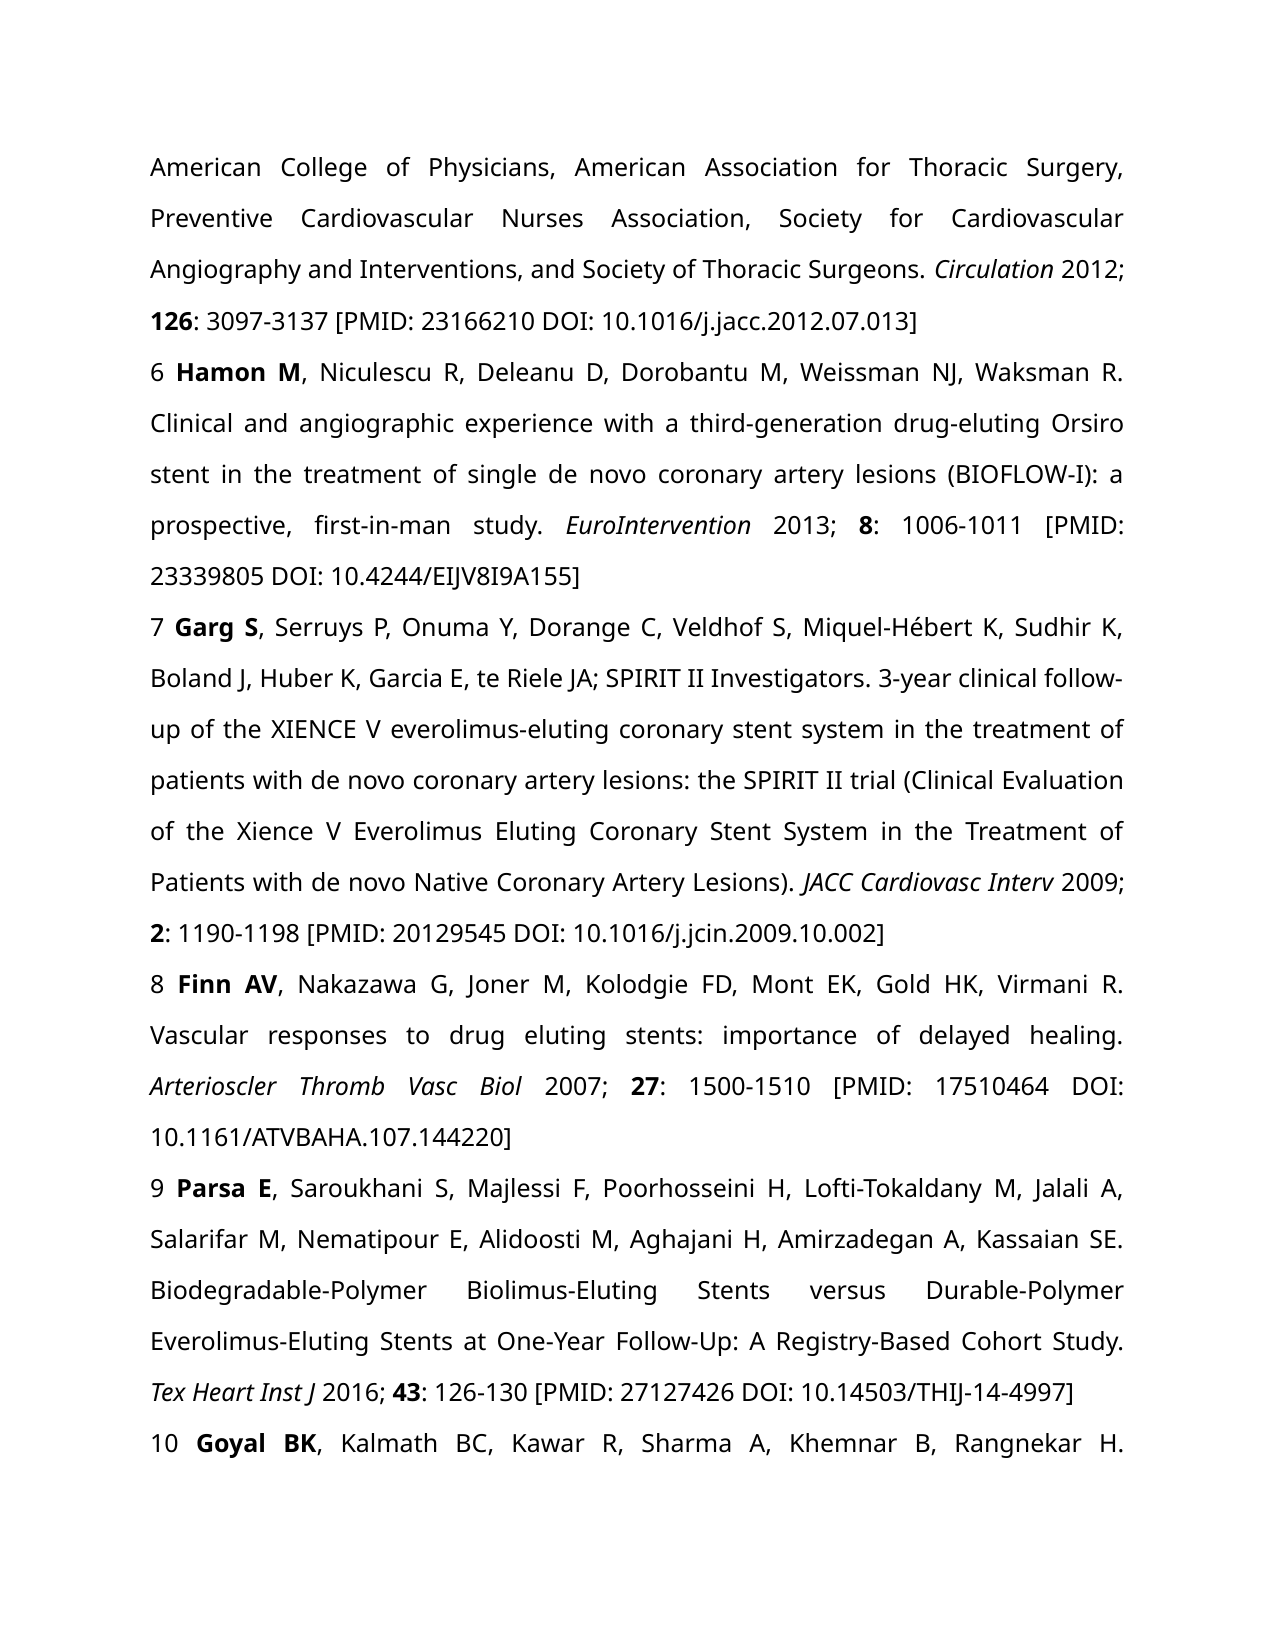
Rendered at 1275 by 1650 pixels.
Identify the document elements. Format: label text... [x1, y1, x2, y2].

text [150, 1426, 1125, 1460]
text 8 Finn AV, Nakazawa G, Joner M, Kolodgie FD, Mont EK, Gold HK, Virmani R. Vascular responses to drug eluting stents: importance of delayed healing. Arterioscler Thromb Vasc Biol 2007; 27: 1500-1510 [PMID: 17510464 DOI: 10.1161/ATVBAHA.107.144220] [150, 967, 1125, 1154]
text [150, 150, 1125, 337]
text 7 Garg S, Serruys P, Onuma Y, Dorange C, Veldhof S, Miquel-Hébert K, Sudhir K, Boland J, Huber K, Garcia E, te Riele JA; SPIRIT II Investigators. 3-year clinical follow-up of the XIENCE V everolimus-eluting coronary stent system in the treatment of patients with de novo coronary artery lesions: the SPIRIT II trial (Clinical Evaluation of the Xience V Everolimus Eluting Coronary Stent System in the Treatment of Patients with de novo Native Coronary Artery Lesions). JACC Cardiovasc Interv 2009; 2: 1190-1198 [PMID: 20129545 DOI: 10.1016/j.jcin.2009.10.002] [150, 609, 1125, 950]
text 9 Parsa E, Saroukhani S, Majlessi F, Poorhosseini H, Lofti-Tokaldany M, Jalali A, Salarifar M, Nematipour E, Alidoosti M, Aghajani H, Amirzadegan A, Kassaian SE. Biodegradable-Polymer Biolimus-Eluting Stents versus Durable-Polymer Everolimus-Eluting Stents at One-Year Follow-Up: A Registry-Based Cohort Study. Tex Heart Inst J 2016; 43: 126-130 [PMID: 27127426 DOI: 10.14503/THIJ-14-4997] [150, 1171, 1125, 1409]
text 6 Hamon M, Niculescu R, Deleanu D, Dorobantu M, Weissman NJ, Waksman R. Clinical and angiographic experience with a third-generation drug-eluting Orsiro stent in the treatment of single de novo coronary artery lesions (BIOFLOW-I): a prospective, first-in-man study. EuroIntervention 2013; 8: 1006-1011 [PMID: 23339805 DOI: 10.4244/EIJV8I9A155] [150, 354, 1125, 592]
